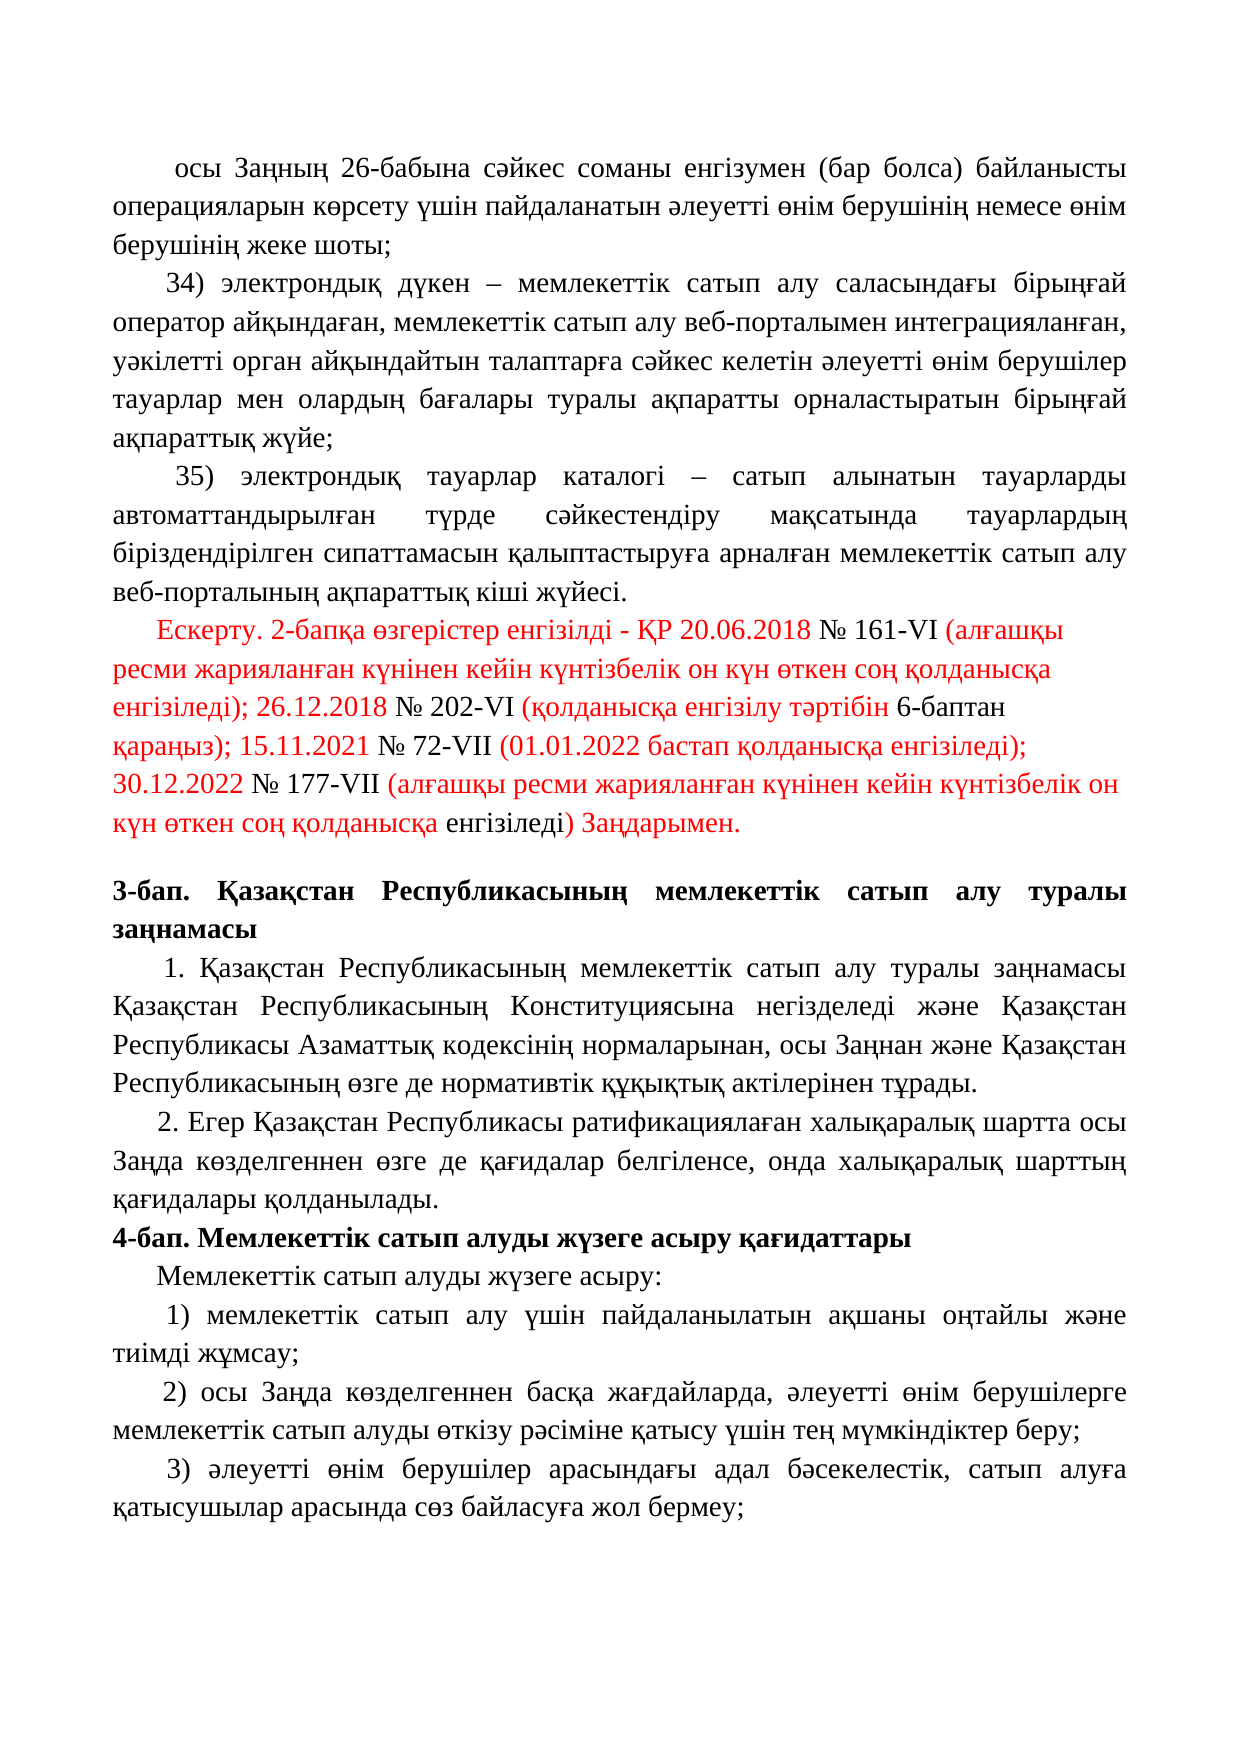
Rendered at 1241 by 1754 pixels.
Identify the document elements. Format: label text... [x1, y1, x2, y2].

text 4-бап. Мемлекеттік сатып алуды жүзеге асыру қағидаттары [112, 1220, 1128, 1253]
text 3-бап. Қазақстан Республикасының мемлекеттік сатып алу туралы заңнамасы [112, 873, 1128, 945]
text 1) мемлекеттік сатып алу үшін пайдаланылатын ақшаны оңтайлы және тиімді жұмсау; [112, 1297, 1128, 1369]
text 1. Қазақстан Республикасының мемлекеттік сатып алу туралы заңнамасы Қазақстан Республикасының Конституциясына негізделеді және Қазақстан Республикасы Азаматтық кодексінің нормаларынан, осы Заңнан және Қазақстан Республикасының өзге де нормативтік құқықтық актілерінен тұрады. [112, 950, 1128, 1099]
text Мемлекеттік сатып алуды жүзеге асыру: [112, 1258, 1128, 1292]
text 2. Егер Қазақстан Республикасы ратификациялаған халықаралық шартта осы Заңда көзделгеннен өзге де қағидалар белгіленсе, онда халықаралық шарттың қағидалары қолданылады. [112, 1104, 1128, 1215]
text 34) электрондық дүкен – мемлекеттік сатып алу саласындағы бірыңғай оператор айқындаған, мемлекеттік сатып алу веб-порталымен интеграцияланған, уәкілетті орган айқындайтын талаптарға сәйкес келетін әлеуетті өнім берушілер тауарлар мен олардың бағалары туралы ақпаратты орналастыратын бірыңғай ақпараттық жүйе; [112, 266, 1128, 453]
text 35) электрондық тауарлар каталогі – сатып алынатын тауарларды автоматтандырылған түрде сәйкестендіру мақсатында тауарлардың біріздендірілген сипаттамасын қалыптастыруға арналған мемлекеттік сатып алу веб-порталының ақпараттық кіші жүйесі. [112, 458, 1128, 607]
text 3) әлеуетті өнім берушілер арасындағы адал бәсекелестік, сатып алуға қатысушылар арасында сөз байласуға жол бермеу; [112, 1451, 1128, 1523]
text Ескерту. 2-бапқа өзгерістер енгізілді - ҚР 20.06.2018 № 161-VI (алғашқы ресми жарияланған күнінен кейін күнтізбелік он күн өткен соң қолданысқа енгізіледі); 26.12.2018 № 202-VI (қолданысқа енгізілу тәртібін 6-баптан қараңыз); 15.11.2021 № 72-VII (01.01.2022 бастап қолданысқа енгізіледі); 30.12.2022 № 177-VII (алғашқы ресми жарияланған күнінен кейін күнтізбелік он күн өткен соң қолданысқа енгізіледі) Заңдарымен. [112, 612, 1128, 869]
text 2) осы Заңда көзделгеннен басқа жағдайларда, әлеуетті өнім берушілерге мемлекеттік сатып алуды өткізу рәсіміне қатысу үшін тең мүмкіндіктер беру; [112, 1374, 1128, 1446]
text осы Заңның 26-бабына сәйкес соманы енгізумен (бар болса) байланысты операцияларын көрсету үшін пайдаланатын әлеуетті өнім берушінің немесе өнім берушінің жеке шоты; [112, 150, 1128, 261]
